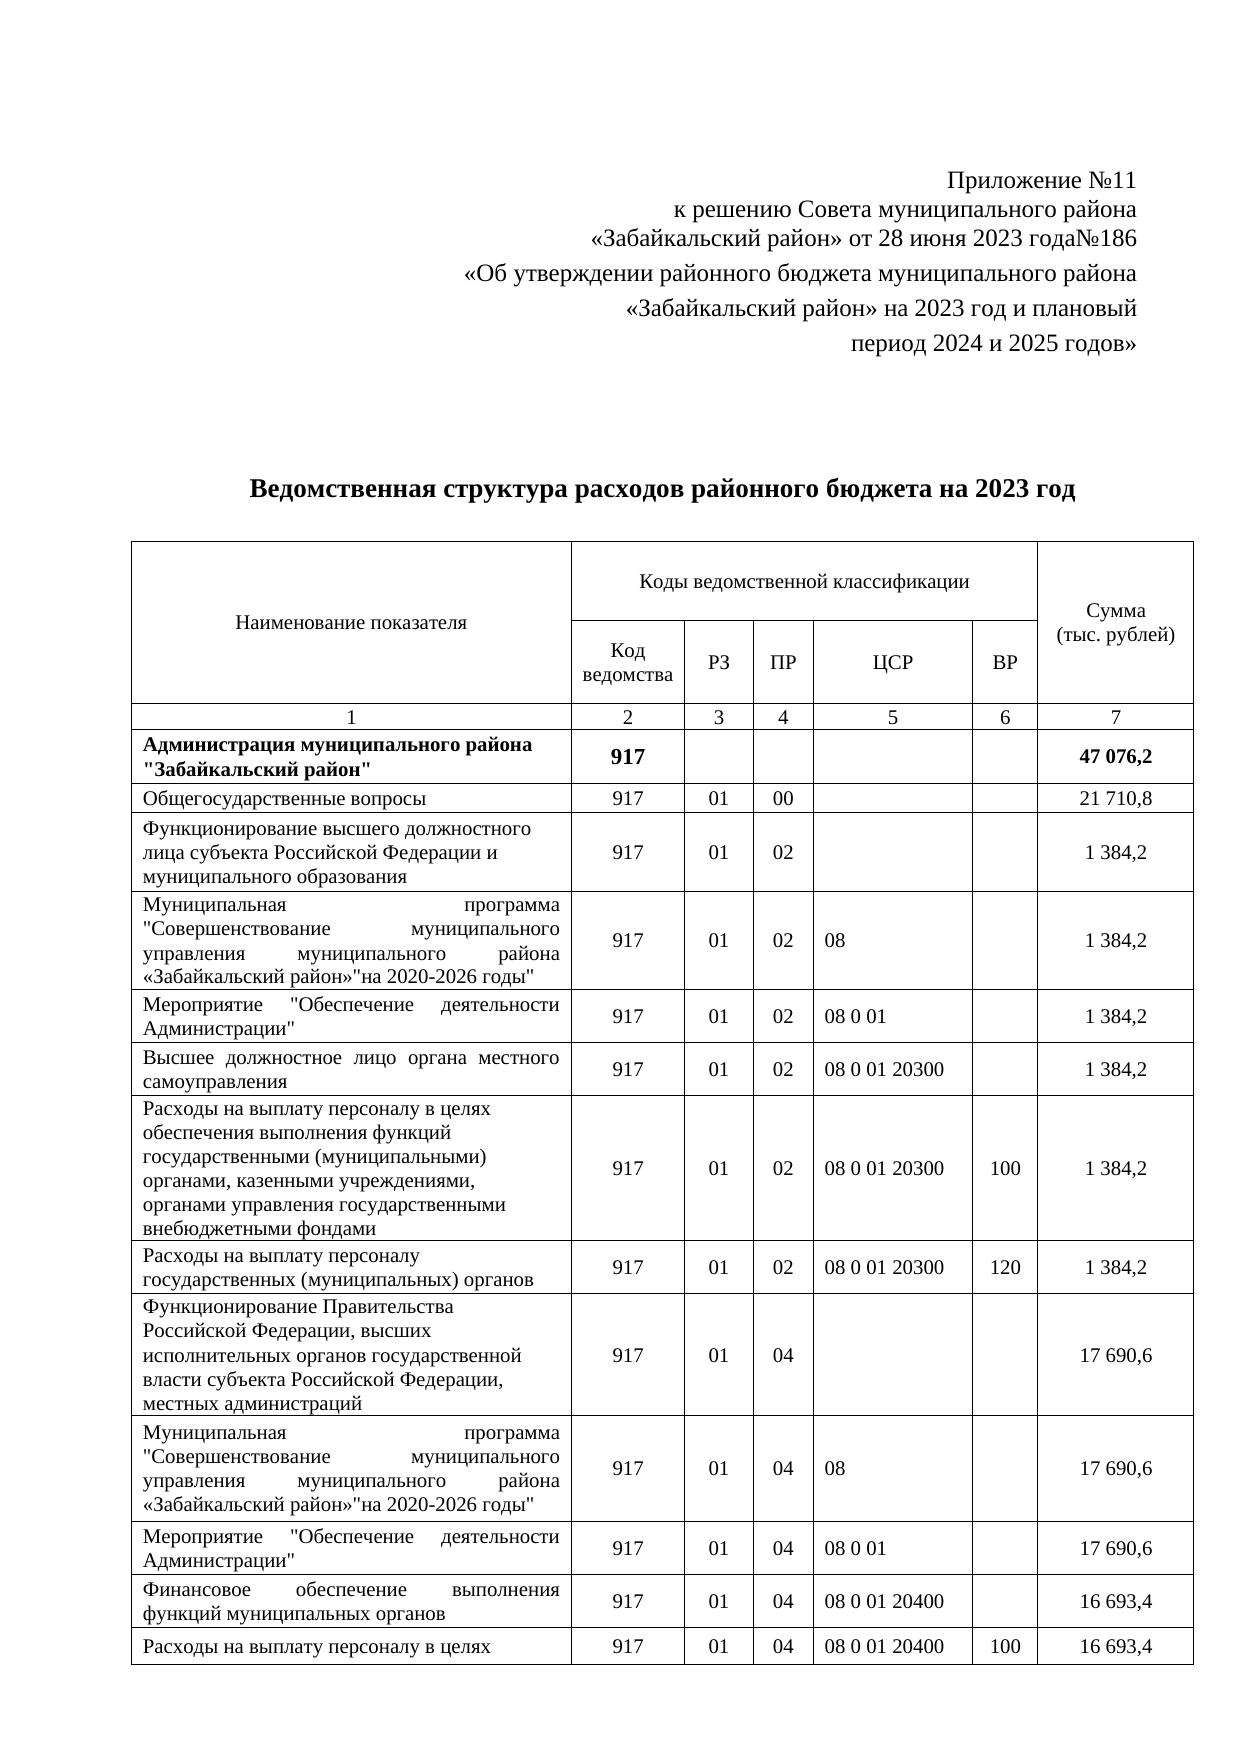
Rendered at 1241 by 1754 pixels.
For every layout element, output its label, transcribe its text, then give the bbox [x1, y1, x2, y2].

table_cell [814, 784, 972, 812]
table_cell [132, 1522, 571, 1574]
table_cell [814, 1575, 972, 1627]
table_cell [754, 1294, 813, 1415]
text «Об утверждении районного бюджета муниципального района [133, 258, 1137, 286]
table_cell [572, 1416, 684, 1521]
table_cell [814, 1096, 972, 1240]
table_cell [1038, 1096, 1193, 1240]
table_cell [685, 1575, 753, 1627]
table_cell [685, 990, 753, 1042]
text Приложение №11 [133, 165, 1137, 194]
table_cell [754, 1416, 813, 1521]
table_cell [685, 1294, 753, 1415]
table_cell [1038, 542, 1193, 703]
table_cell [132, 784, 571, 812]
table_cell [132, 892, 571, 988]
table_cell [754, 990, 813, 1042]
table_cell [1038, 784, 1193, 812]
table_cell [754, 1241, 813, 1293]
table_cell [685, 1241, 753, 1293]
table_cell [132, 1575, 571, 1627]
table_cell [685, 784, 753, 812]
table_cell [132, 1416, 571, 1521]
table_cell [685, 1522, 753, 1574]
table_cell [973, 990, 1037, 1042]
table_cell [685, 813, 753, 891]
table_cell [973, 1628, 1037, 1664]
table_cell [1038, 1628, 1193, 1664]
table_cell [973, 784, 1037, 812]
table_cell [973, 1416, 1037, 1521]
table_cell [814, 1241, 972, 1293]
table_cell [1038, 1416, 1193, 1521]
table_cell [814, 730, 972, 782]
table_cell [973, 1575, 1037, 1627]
text к решению Совета муниципального района [133, 194, 1137, 223]
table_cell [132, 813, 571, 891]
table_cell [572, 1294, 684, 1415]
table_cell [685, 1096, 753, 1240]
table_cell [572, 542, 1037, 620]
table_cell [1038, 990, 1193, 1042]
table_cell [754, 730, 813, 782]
text «Забайкальский район» на 2023 год и плановый [133, 293, 1137, 321]
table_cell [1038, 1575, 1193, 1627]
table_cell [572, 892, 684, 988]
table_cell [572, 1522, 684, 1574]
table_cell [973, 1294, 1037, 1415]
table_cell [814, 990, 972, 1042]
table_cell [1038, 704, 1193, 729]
text период 2024 и 2025 годов» [133, 328, 1137, 356]
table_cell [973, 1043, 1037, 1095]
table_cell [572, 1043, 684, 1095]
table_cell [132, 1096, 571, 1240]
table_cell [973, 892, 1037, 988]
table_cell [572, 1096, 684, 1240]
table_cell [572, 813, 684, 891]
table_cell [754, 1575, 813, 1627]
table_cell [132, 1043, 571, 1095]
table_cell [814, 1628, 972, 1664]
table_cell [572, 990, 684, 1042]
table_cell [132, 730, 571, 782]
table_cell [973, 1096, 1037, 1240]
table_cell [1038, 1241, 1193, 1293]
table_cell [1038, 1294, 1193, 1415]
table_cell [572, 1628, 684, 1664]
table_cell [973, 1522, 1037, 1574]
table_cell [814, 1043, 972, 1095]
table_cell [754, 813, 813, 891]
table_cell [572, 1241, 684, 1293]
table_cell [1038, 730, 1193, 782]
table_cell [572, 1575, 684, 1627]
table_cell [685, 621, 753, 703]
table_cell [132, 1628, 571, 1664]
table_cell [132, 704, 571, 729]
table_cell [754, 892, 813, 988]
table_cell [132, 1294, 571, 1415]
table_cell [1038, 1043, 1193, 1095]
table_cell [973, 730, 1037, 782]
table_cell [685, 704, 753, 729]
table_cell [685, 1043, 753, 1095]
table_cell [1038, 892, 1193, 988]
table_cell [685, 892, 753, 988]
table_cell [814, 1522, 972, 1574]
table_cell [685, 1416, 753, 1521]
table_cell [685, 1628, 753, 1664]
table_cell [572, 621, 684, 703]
text «Забайкальский район» от 28 июня 2023 года№186 [133, 223, 1137, 251]
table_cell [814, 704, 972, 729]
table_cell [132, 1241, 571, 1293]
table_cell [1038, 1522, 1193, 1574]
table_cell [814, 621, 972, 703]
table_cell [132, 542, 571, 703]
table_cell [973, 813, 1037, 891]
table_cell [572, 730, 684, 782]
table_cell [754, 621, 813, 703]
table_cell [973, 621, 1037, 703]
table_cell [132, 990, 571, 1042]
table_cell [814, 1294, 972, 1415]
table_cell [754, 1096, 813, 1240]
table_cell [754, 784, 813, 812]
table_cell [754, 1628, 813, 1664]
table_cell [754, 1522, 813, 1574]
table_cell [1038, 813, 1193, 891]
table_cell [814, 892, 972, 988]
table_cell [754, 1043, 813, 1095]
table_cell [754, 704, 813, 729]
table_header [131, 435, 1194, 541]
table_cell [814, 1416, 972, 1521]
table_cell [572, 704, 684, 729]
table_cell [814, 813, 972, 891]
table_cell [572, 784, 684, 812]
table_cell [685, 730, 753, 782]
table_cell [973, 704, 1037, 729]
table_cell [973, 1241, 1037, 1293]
